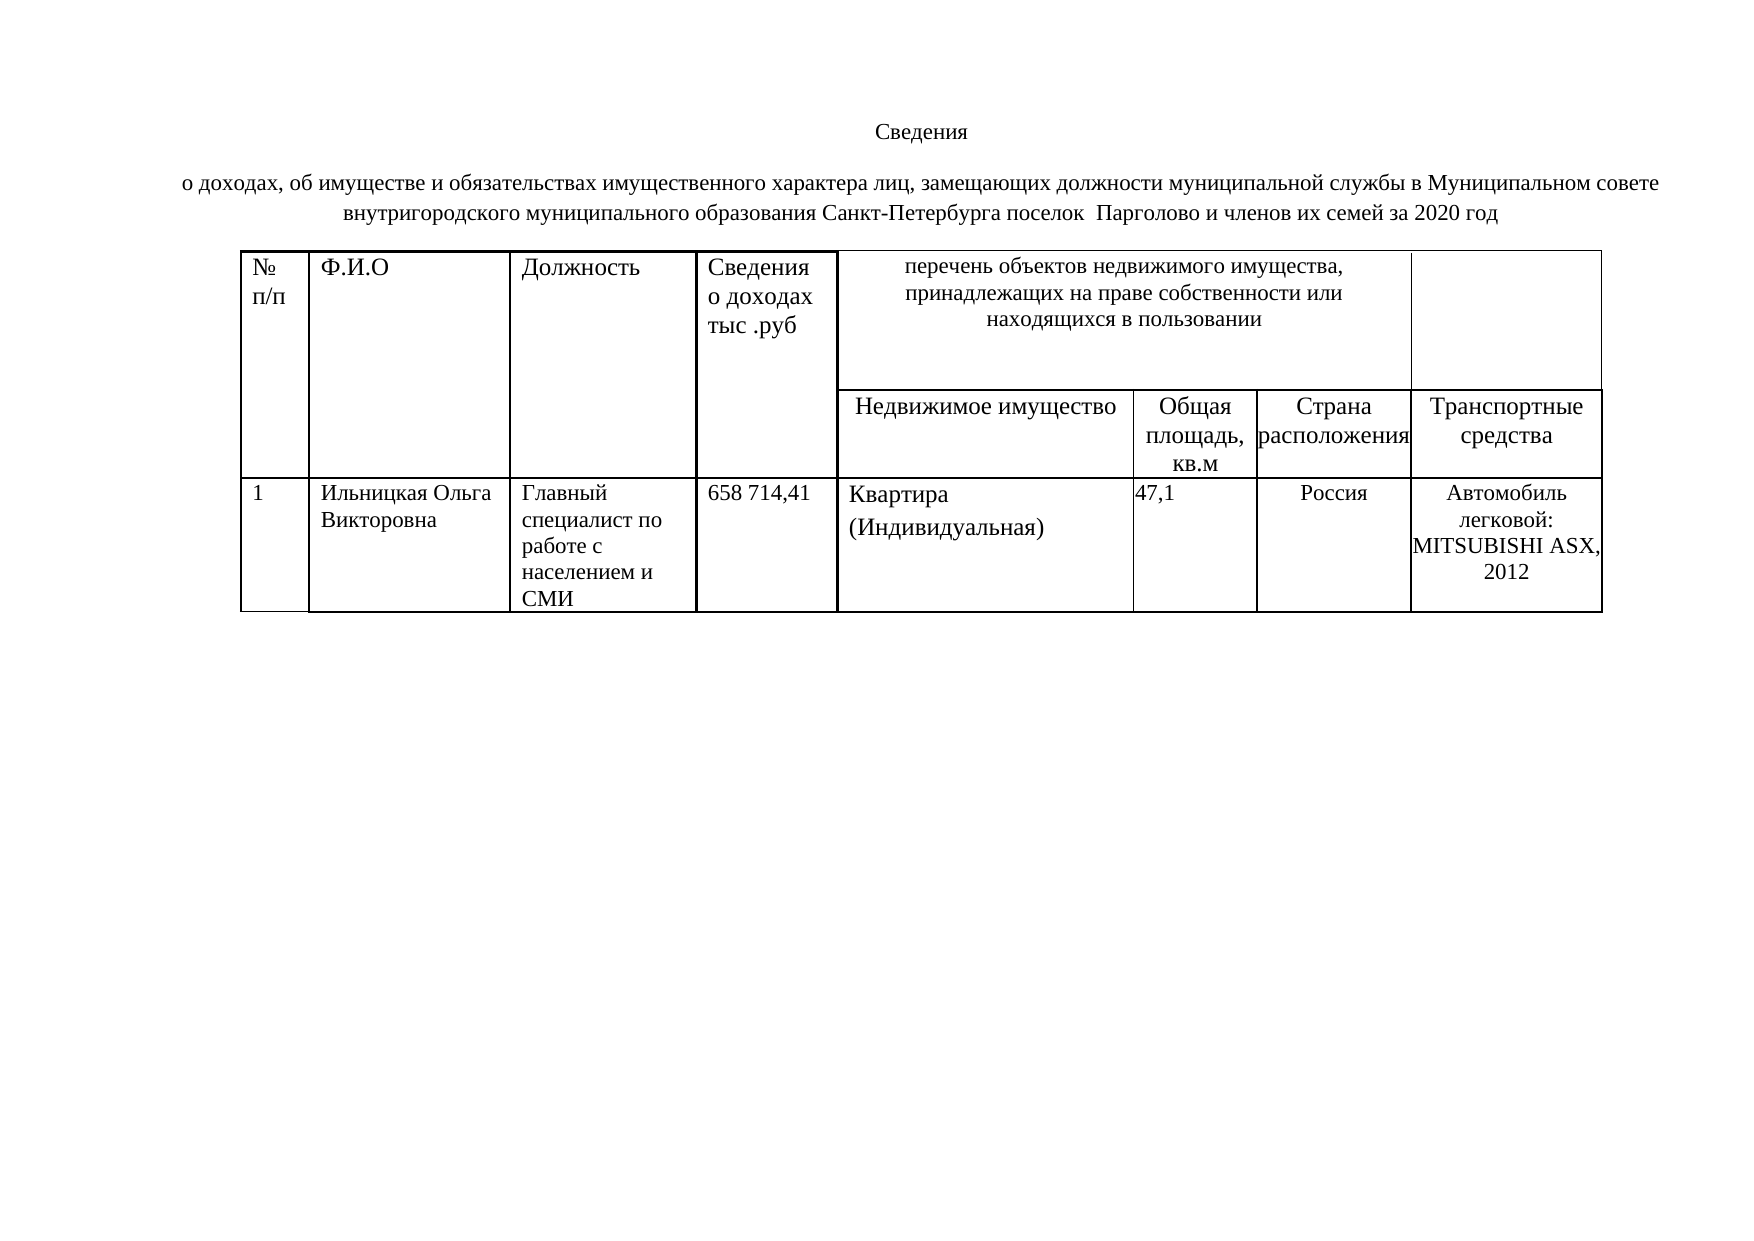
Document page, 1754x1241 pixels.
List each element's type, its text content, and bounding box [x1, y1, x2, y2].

table_cell Квартира (Индивидуальная) [839, 479, 1133, 611]
table_header перечень объектов недвижимого имущества, принадлежащих на праве собственности или находящихся в пользовании [839, 251, 1411, 389]
table_header № п/п [242, 253, 308, 477]
table_cell 1 [242, 479, 308, 611]
table_cell Транспортные средства [1412, 391, 1601, 477]
table_cell Главный специалист по работе с населением и СМИ [511, 479, 695, 611]
text Сведения [177, 118, 1665, 144]
table_cell Автомобиль легковой: MITSUBISHI ASX, 2012 [1412, 479, 1601, 611]
table_header Сведения о доходах тыс .руб [698, 253, 836, 477]
text о доходах, об имуществе и обязательствах имущественного характера лиц, замещающих должности муниципальной службы в Муниципальном совете внутригородского муниципального образования Санкт-Петербурга поселок Парголово и членов их семей за 2020 год [177, 169, 1665, 226]
table_cell 47,1 [1134, 479, 1256, 611]
table_header Ф.И.О [310, 253, 509, 477]
table_cell 658 714,41 [698, 479, 836, 611]
table_cell Страна расположения [1258, 391, 1410, 477]
table_cell Недвижимое имущество [839, 391, 1133, 477]
table_header [1411, 251, 1601, 389]
table_cell Общая площадь, кв.м [1134, 391, 1256, 477]
table_cell Россия [1258, 479, 1410, 611]
table_header Должность [511, 253, 695, 477]
table_cell Ильницкая Ольга Викторовна [310, 479, 509, 611]
